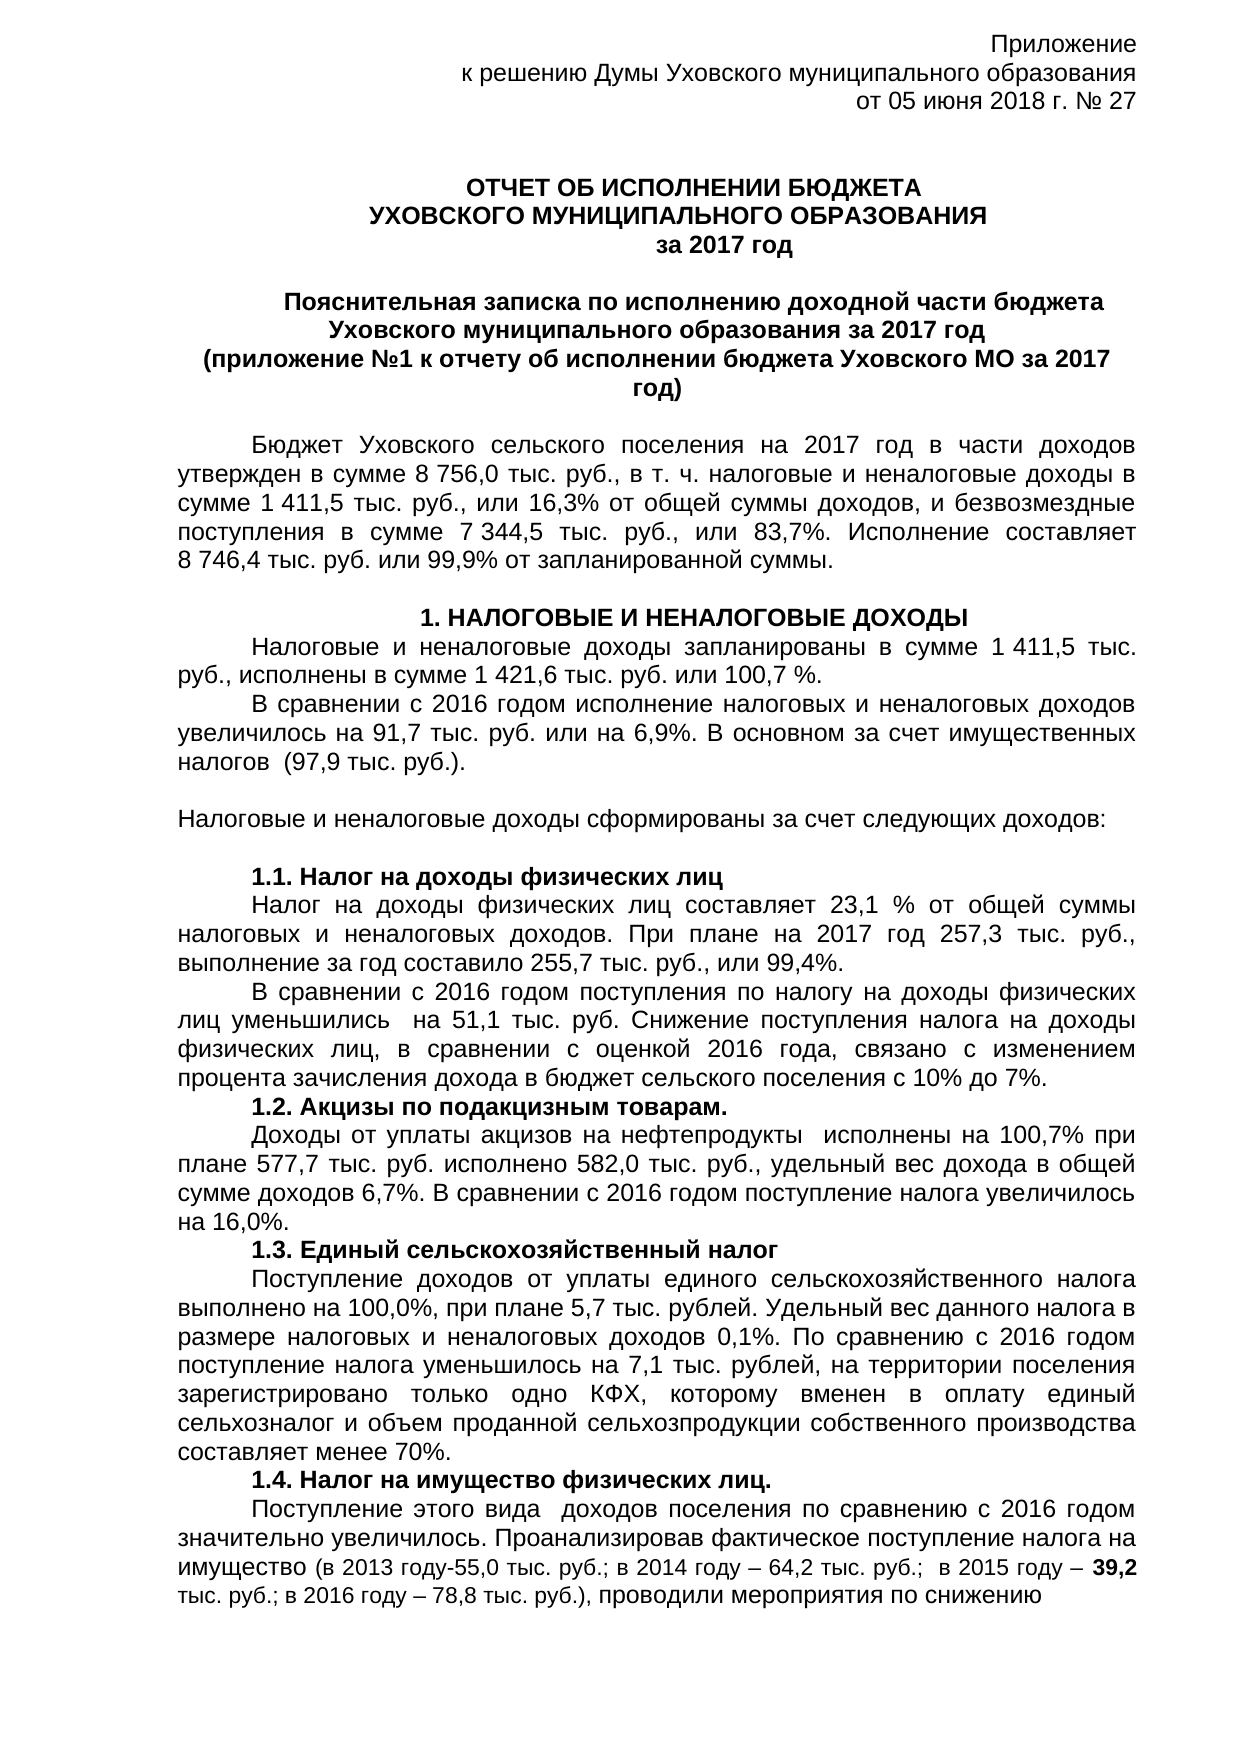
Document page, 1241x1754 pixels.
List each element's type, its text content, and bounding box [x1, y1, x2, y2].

text В сравнении с 2016 годом исполнение налоговых и неналоговых доходов увеличилось на 91,7 тыс. руб. или на 6,9%. В основном за счет имущественных налогов (97,9 тыс. руб.). [177, 689, 1137, 776]
text 1.4. Налог на имущество физических лиц. [177, 1466, 1137, 1494]
text Налог на доходы физических лиц составляет 23,1 % от общей суммы налоговых и неналоговых доходов. При плане на 2017 год 257,3 тыс. руб., выполнение за год составило 255,7 тыс. руб., или 99,4%. [177, 891, 1137, 977]
text Приложение [177, 29, 1137, 57]
text УХОВСКОГО МУНИЦИПАЛЬНОГО ОБРАЗОВАНИЯ [177, 201, 1137, 230]
text Налоговые и неналоговые доходы сформированы за счет следующих доходов: [177, 804, 1137, 833]
text ОТЧЕТ ОБ ИСПОЛНЕНИИ БЮДЖЕТА [177, 172, 1137, 201]
text за 2017 год [177, 230, 1137, 259]
text В сравнении с 2016 годом поступления по налогу на доходы физических лиц уменьшились на 51,1 тыс. руб. Снижение поступления налога на доходы физических лиц, в сравнении с оценкой 2016 года, связано с изменением процента зачисления дохода в бюджет сельского поселения с 10% до 7%. [177, 977, 1137, 1092]
text 1.2. Акцизы по подакцизным товарам. [177, 1092, 1137, 1121]
text Поступление доходов от уплаты единого сельскохозяйственного налога выполнено на 100,0%, при плане 5,7 тыс. рублей. Удельный вес данного налога в размере налоговых и неналоговых доходов 0,1%. По сравнению с 2016 годом поступление налога уменьшилось на 7,1 тыс. рублей, на территории поселения зарегистрировано только одно КФХ, которому вменен в оплату единый сельхозналог и объем проданной сельхозпродукции собственного производства составляет менее 70%. [177, 1264, 1137, 1466]
text Пояснительная записка по исполнению доходной части бюджета Уховского муниципального образования за 2017 год (приложение №1 к отчету об исполнении бюджета Уховского МО за 2017 год) [177, 287, 1137, 402]
text Доходы от уплаты акцизов на нефтепродукты исполнены на 100,7% при плане 577,7 тыс. руб. исполнено 582,0 тыс. руб., удельный вес дохода в общей сумме доходов 6,7%. В сравнении с 2016 годом поступление налога увеличилось на 16,0%. [177, 1121, 1137, 1236]
text Налоговые и неналоговые доходы запланированы в сумме 1 411,5 тыс. руб., исполнены в сумме 1 421,6 тыс. руб. или 100,7 %. [177, 632, 1137, 689]
text 1. НАЛОГОВЫЕ И НЕНАЛОГОВЫЕ ДОХОДЫ [177, 603, 1137, 632]
text Поступление этого вида доходов поселения по сравнению с 2016 годом значительно увеличилось. Проанализировав фактическое поступление налога на имущество (в 2013 году-55,0 тыс. руб.; в 2014 году – 64,2 тыс. руб.; в 2015 году – 39,2 тыс. руб.; в 2016 году – 78,8 тыс. руб.), проводили мероприятия по снижению [177, 1494, 1137, 1609]
text к решению Думы Уховского муниципального образования [177, 57, 1137, 86]
text 1.3. Единый сельскохозяйственный налог [177, 1236, 1137, 1264]
text 1.1. Налог на доходы физических лиц [177, 862, 1137, 891]
text Бюджет Уховского сельского поселения на 2017 год в части доходов утвержден в сумме 8 756,0 тыс. руб., в т. ч. налоговые и неналоговые доходы в сумме 1 411,5 тыс. руб., или 16,3% от общей суммы доходов, и безвозмездные поступления в сумме 7 344,5 тыс. руб., или 83,7%. Исполнение составляет 8 746,4 тыс. руб. или 99,9% от запланированной суммы. [177, 431, 1137, 574]
text от 05 июня 2018 г. № 27 [177, 86, 1137, 115]
